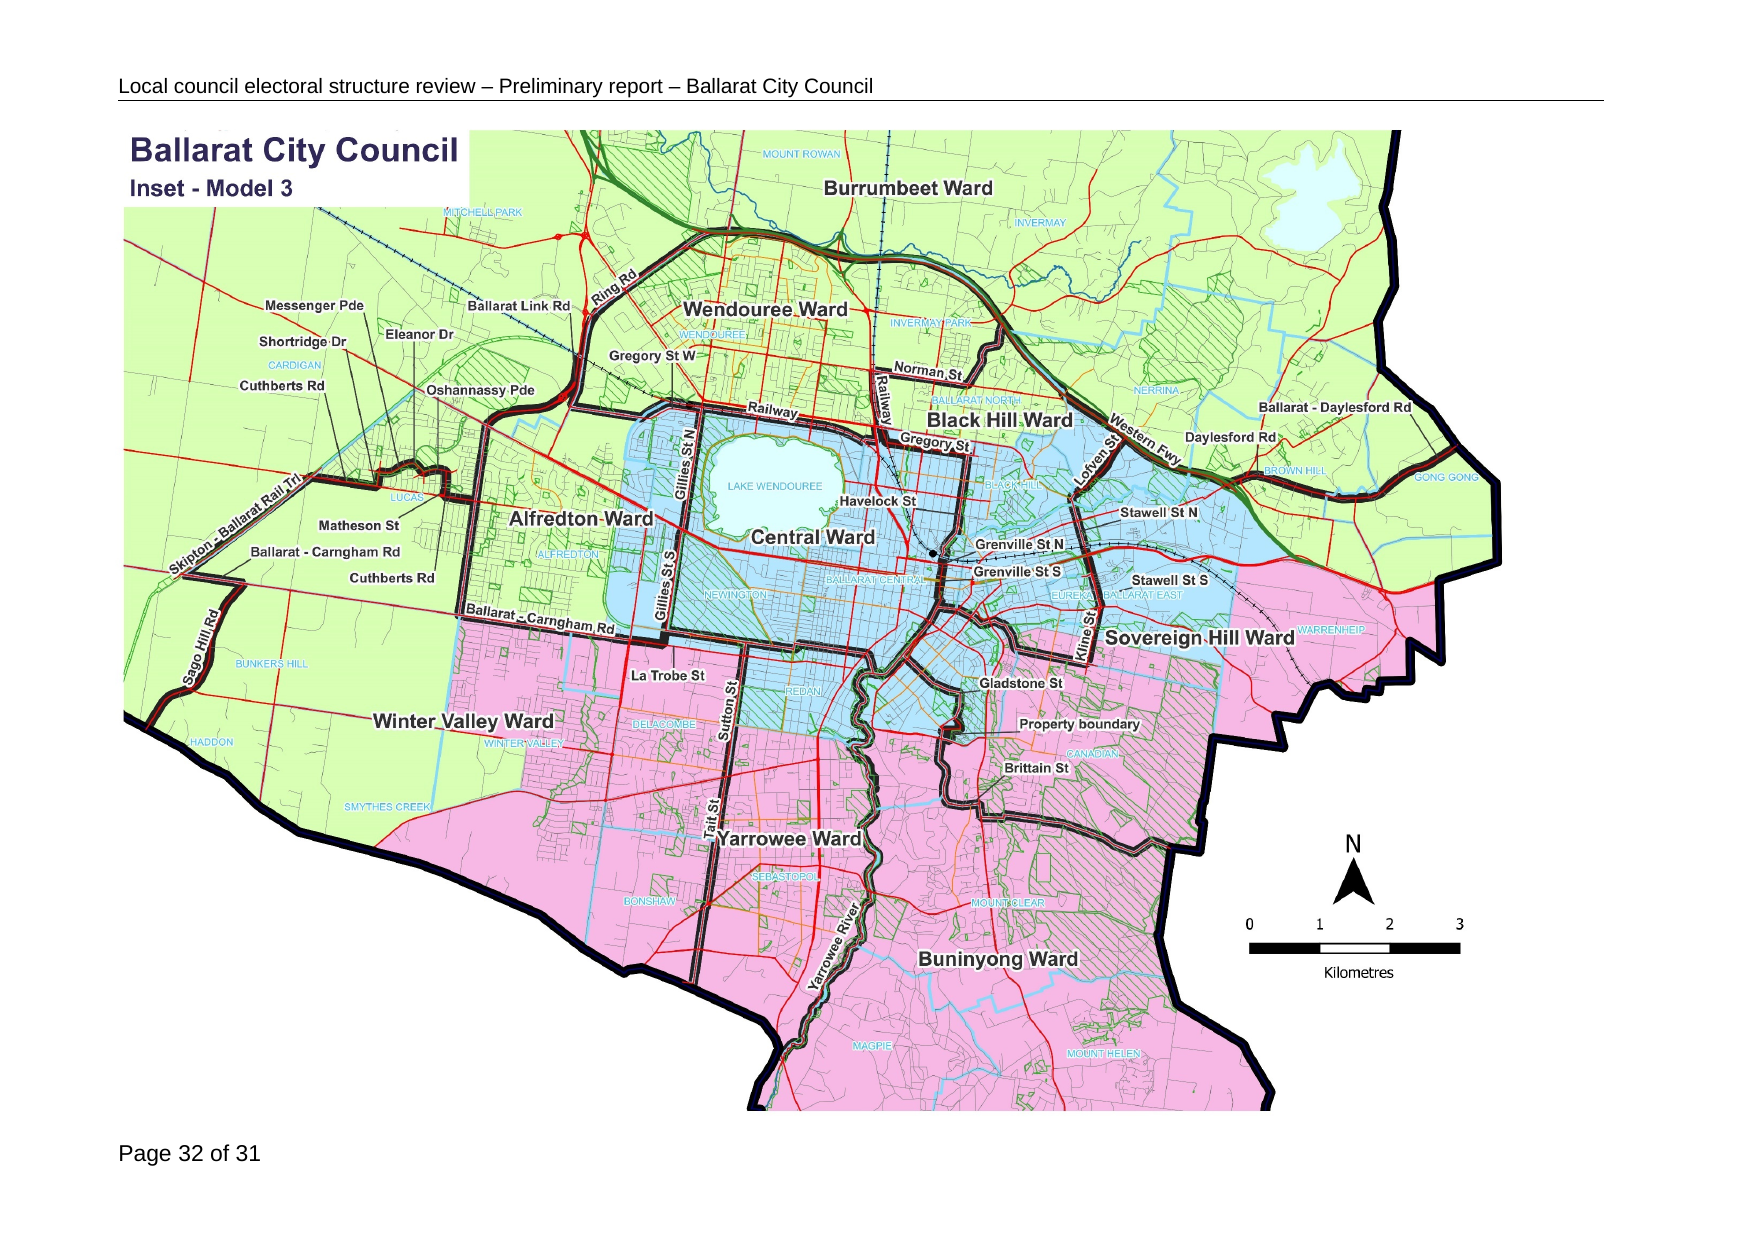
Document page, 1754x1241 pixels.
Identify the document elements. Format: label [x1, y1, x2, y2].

picture [115, 120, 1528, 1120]
